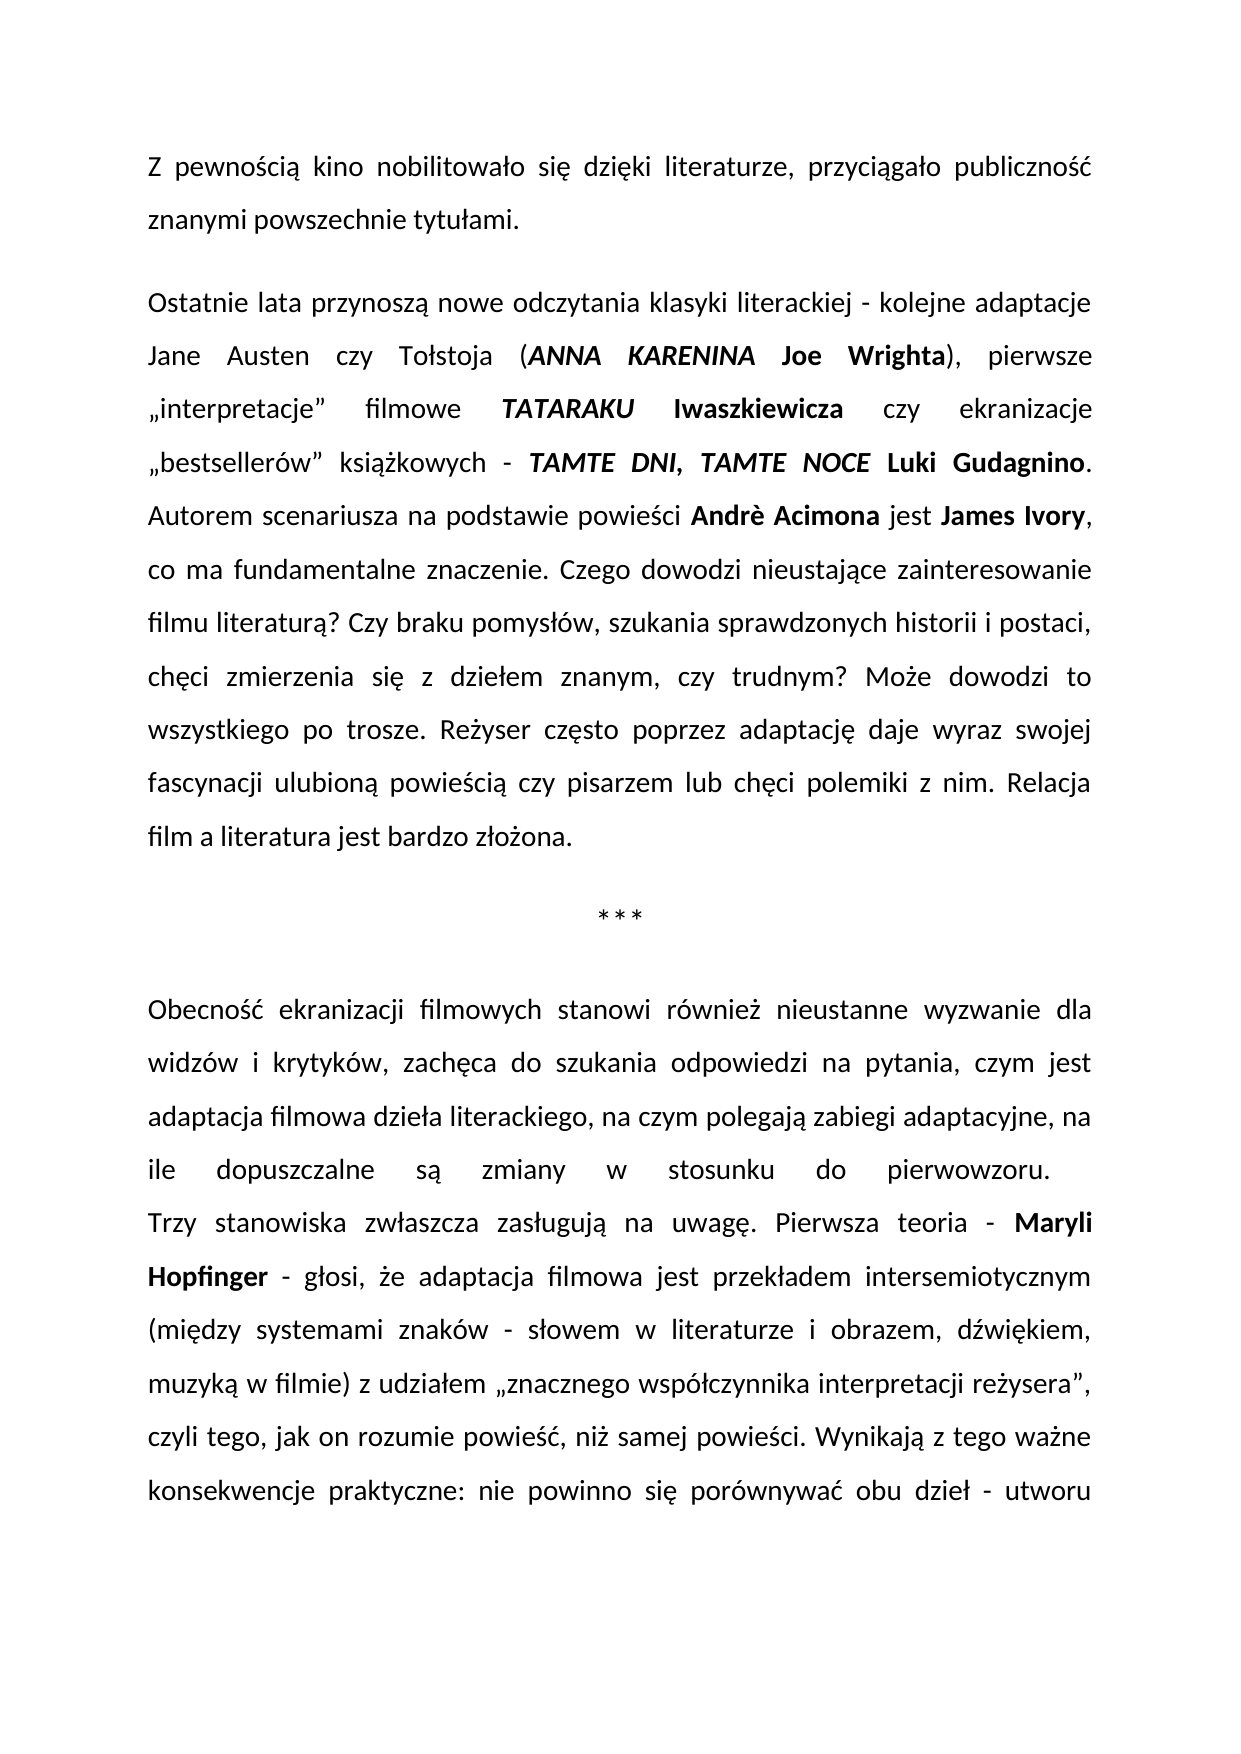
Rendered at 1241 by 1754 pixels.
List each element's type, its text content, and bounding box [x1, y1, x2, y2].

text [148, 148, 1093, 237]
text Ostatnie lata przynoszą nowe odczytania klasyki literackiej - kolejne adaptacje Jane Austen czy Tołstoja (ANNA KARENINA Joe Wrighta), pierwsze „interpretacje” filmowe TATARAKU Iwaszkiewicza czy ekranizacje „bestsellerów” książkowych - TAMTE DNI, TAMTE NOCE Luki Gudagnino. Autorem scenariusza na podstawie powieści Andrè Acimona jest James Ivory, co ma fundamentalne znaczenie. Czego dowodzi nieustające zainteresowanie filmu literaturą? Czy braku pomysłów, szukania sprawdzonych historii i postaci, chęci zmierzenia się z dziełem znanym, czy trudnym? Może dowodzi to wszystkiego po trosze. Reżyser często poprzez adaptację daje wyraz swojej fascynacji ulubioną powieścią czy pisarzem lub chęci polemiki z nim. Relacja film a literatura jest bardzo złożona. [148, 284, 1093, 854]
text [148, 991, 1093, 1507]
text *** [148, 901, 1093, 941]
